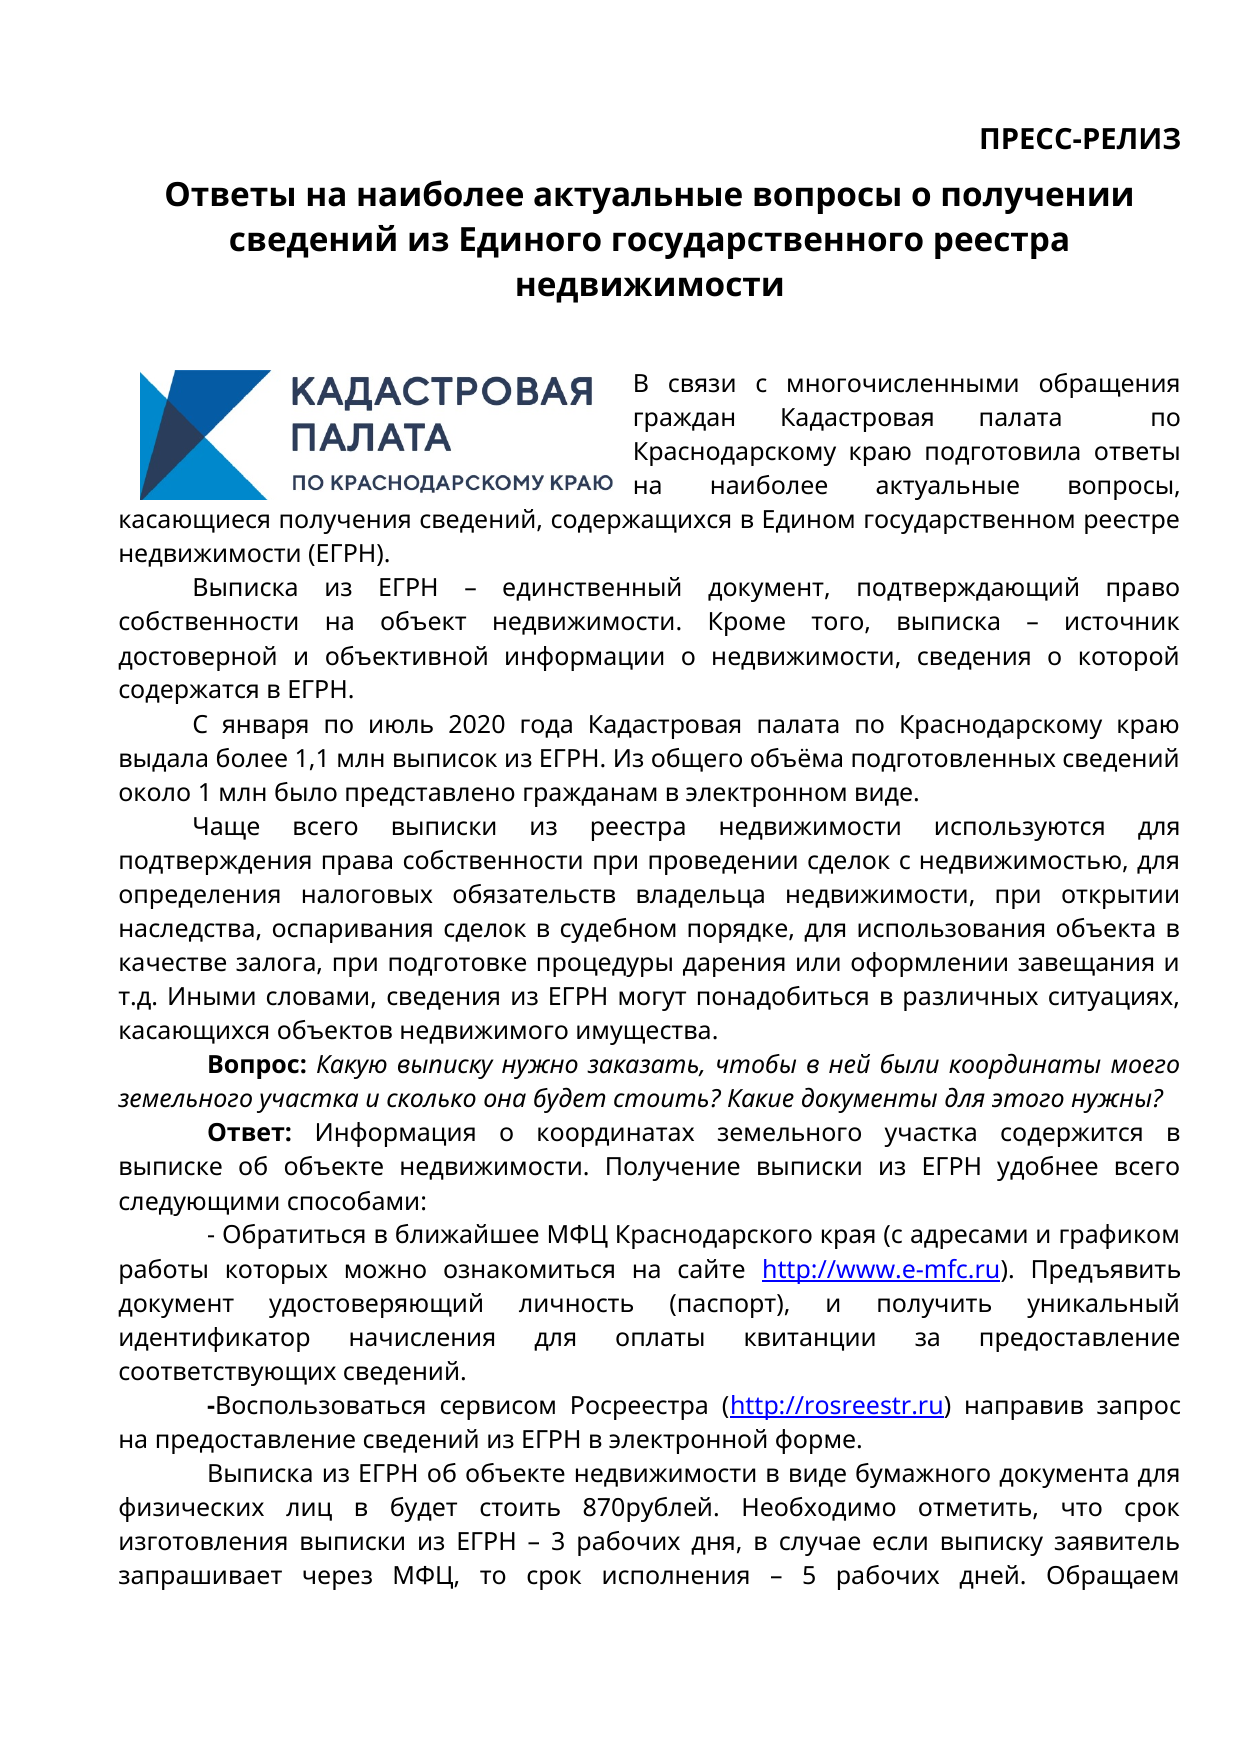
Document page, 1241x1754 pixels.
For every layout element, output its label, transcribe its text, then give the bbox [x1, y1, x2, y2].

text Вопрос: Какую выписку нужно заказать, чтобы в ней были координаты моего земельного участка и сколько она будет стоить? Какие документы для этого нужны? [118, 1047, 1181, 1115]
text Выписка из ЕГРН – единственный документ, подтверждающий право собственности на объект недвижимости. Кроме того, выписка – источник достоверной и объективной информации о недвижимости, сведения о которой содержатся в ЕГРН. [118, 570, 1181, 706]
picture [138, 370, 614, 499]
text Ответы на наиболее актуальные вопросы о получении сведений из Единого государственного реестра недвижимости [118, 170, 1181, 307]
text Чаще всего выписки из реестра недвижимости используются для подтверждения права собственности при проведении сделок с недвижимостью, для определения налоговых обязательств владельца недвижимости, при открытии наследства, оспаривания сделок в судебном порядке, для использования объекта в качестве залога, при подготовке процедуры дарения или оформлении завещания и т.д. Иными словами, сведения из ЕГРН могут понадобиться в различных ситуациях, касающихся объектов недвижимого имущества. [118, 808, 1181, 1047]
text - Обратиться в ближайшее МФЦ Краснодарского края (с адресами и графиком работы которых можно ознакомиться на сайте http://www.e-mfc.ru). Предъявить документ удостоверяющий личность (паспорт), и получить уникальный идентификатор начисления для оплаты квитанции за предоставление соответствующих сведений. [118, 1217, 1181, 1387]
text С января по июль 2020 года Кадастровая палата по Краснодарскому краю выдала более 1,1 млн выписок из ЕГРН. Из общего объёма подготовленных сведений около 1 млн было представлено гражданам в электронном виде. [118, 706, 1181, 808]
text ПРЕСС-РЕЛИЗ [118, 118, 1181, 158]
text -Воспользоваться сервисом Росреестра (http://rosreestr.ru) направив запрос на предоставление сведений из ЕГРН в электронной форме. [118, 1387, 1181, 1456]
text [118, 1456, 1181, 1592]
text Ответ: Информация о координатах земельного участка содержится в выписке об объекте недвижимости. Получение выписки из ЕГРН удобнее всего следующими способами: [118, 1115, 1181, 1217]
